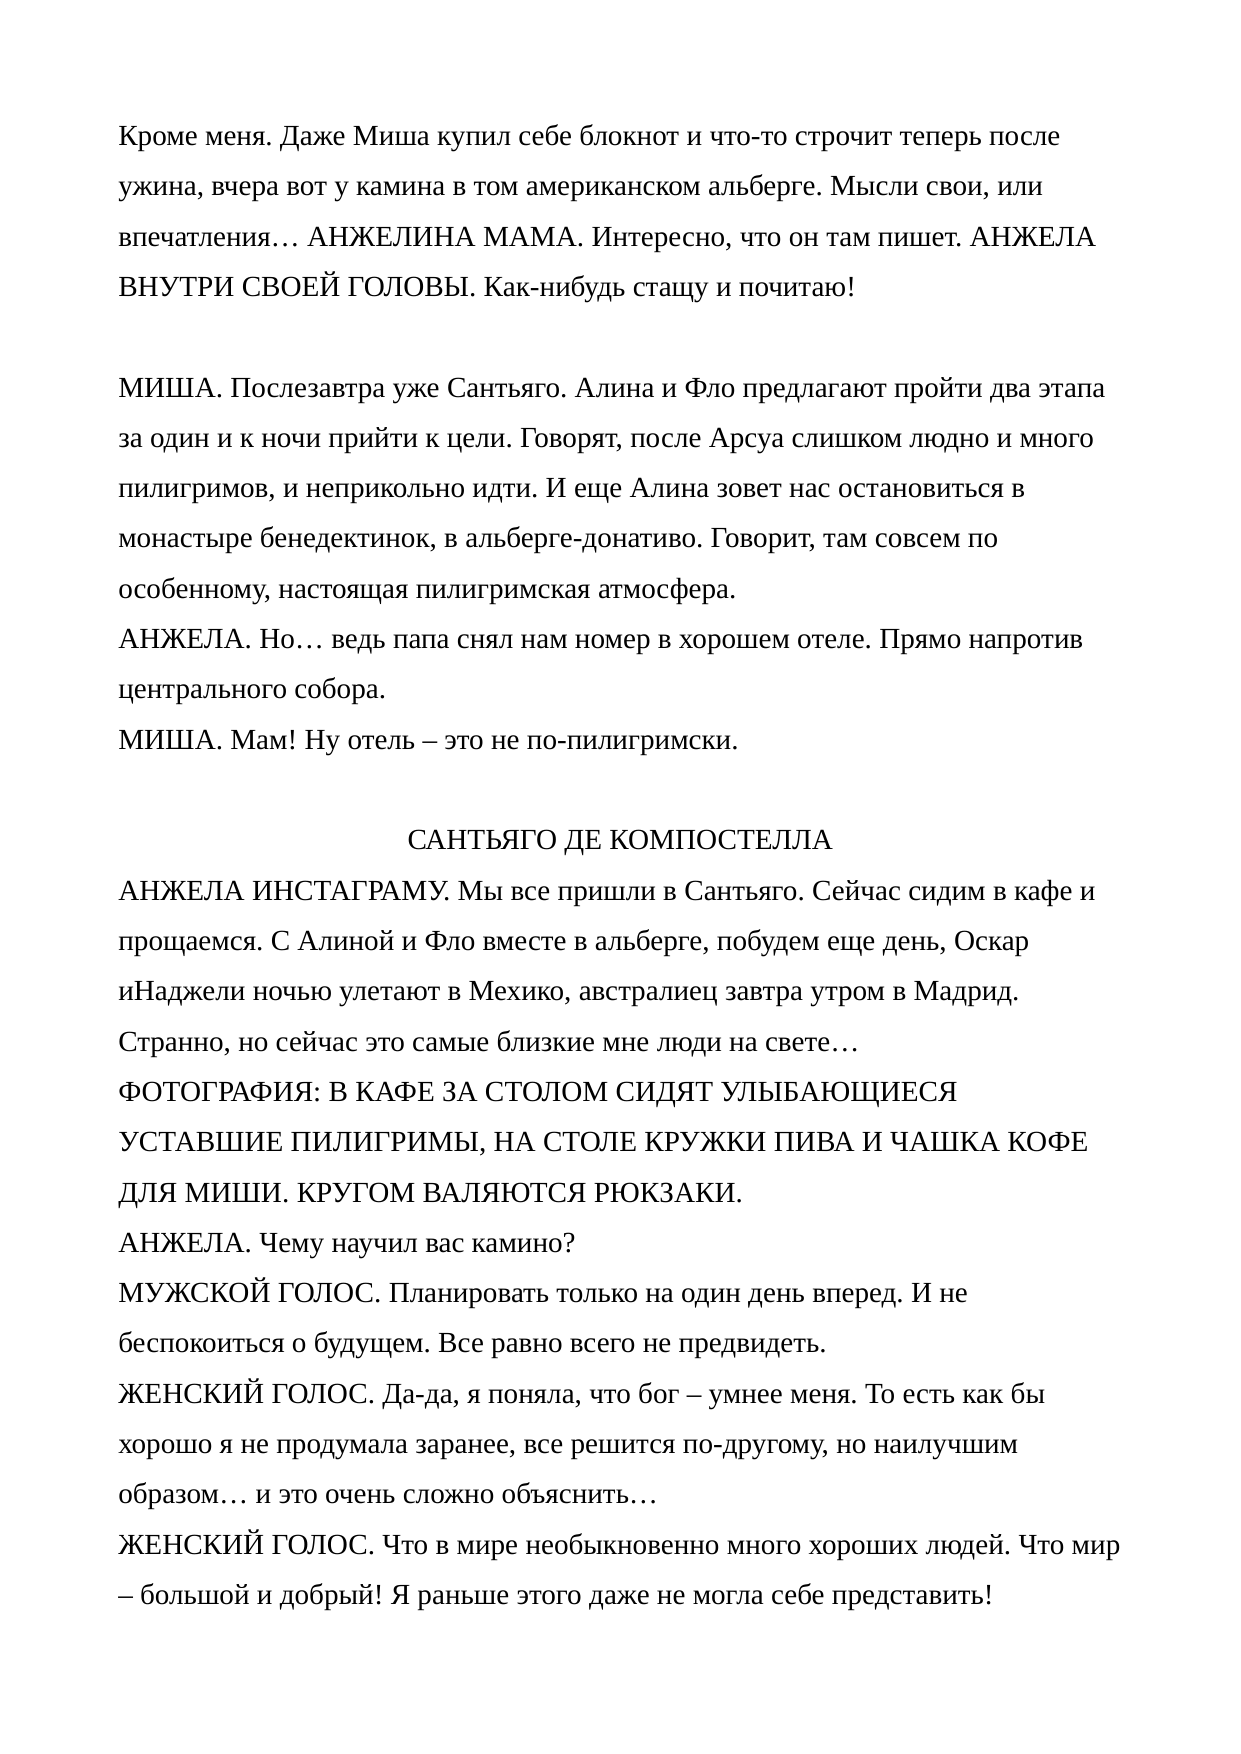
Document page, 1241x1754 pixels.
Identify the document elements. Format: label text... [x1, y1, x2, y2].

text АНЖЕЛА. Чему научил вас камино? [118, 1225, 1122, 1258]
text МИША. Послезавтра уже Сантьяго. Алина и Фло предлагают пройти два этапа за один и к ночи прийти к цели. Говорят, после Арсуа слишком людно и много пилигримов, и неприкольно идти. И еще Алина зовет нас остановиться в монастыре бенедектинок, в альберге-донативо. Говорит, там совсем по особенному, настоящая пилигримская атмосфера. [118, 370, 1122, 604]
text ЖЕНСКИЙ ГОЛОС. Что в мире необыкновенно много хороших людей. Что мир – большой и добрый! Я раньше этого даже не могла себе представить! [118, 1527, 1122, 1611]
text АНЖЕЛА. Но… ведь папа снял нам номер в хорошем отеле. Прямо напротив центрального собора. [118, 621, 1122, 705]
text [118, 118, 1122, 303]
text САНТЬЯГО ДЕ КОМПОСТЕЛЛА [118, 822, 1122, 856]
text ЖЕНСКИЙ ГОЛОС. Да-да, я поняла, что бог – умнее меня. То есть как бы хорошо я не продумала заранее, все решится по-другому, но наилучшим образом… и это очень сложно объяснить… [118, 1376, 1122, 1510]
text ФОТОГРАФИЯ: В КАФЕ ЗА СТОЛОМ СИДЯТ УЛЫБАЮЩИЕСЯ УСТАВШИЕ ПИЛИГРИМЫ, НА СТОЛЕ КРУЖКИ ПИВА И ЧАШКА КОФЕ ДЛЯ МИШИ. КРУГОМ ВАЛЯЮТСЯ РЮКЗАКИ. [118, 1074, 1122, 1208]
text МИША. Мам! Ну отель – это не по-пилигримски. [118, 722, 1122, 755]
text АНЖЕЛА ИНСТАГРАМУ. Мы все пришли в Сантьяго. Сейчас сидим в кафе и прощаемся. С Алиной и Фло вместе в альберге, побудем еще день, Оскар иНаджели ночью улетают в Мехико, австралиец завтра утром в Мадрид. Странно, но сейчас это самые близкие мне люди на свете… [118, 873, 1122, 1057]
text МУЖСКОЙ ГОЛОС. Планировать только на один день вперед. И не беспокоиться о будущем. Все равно всего не предвидеть. [118, 1275, 1122, 1359]
